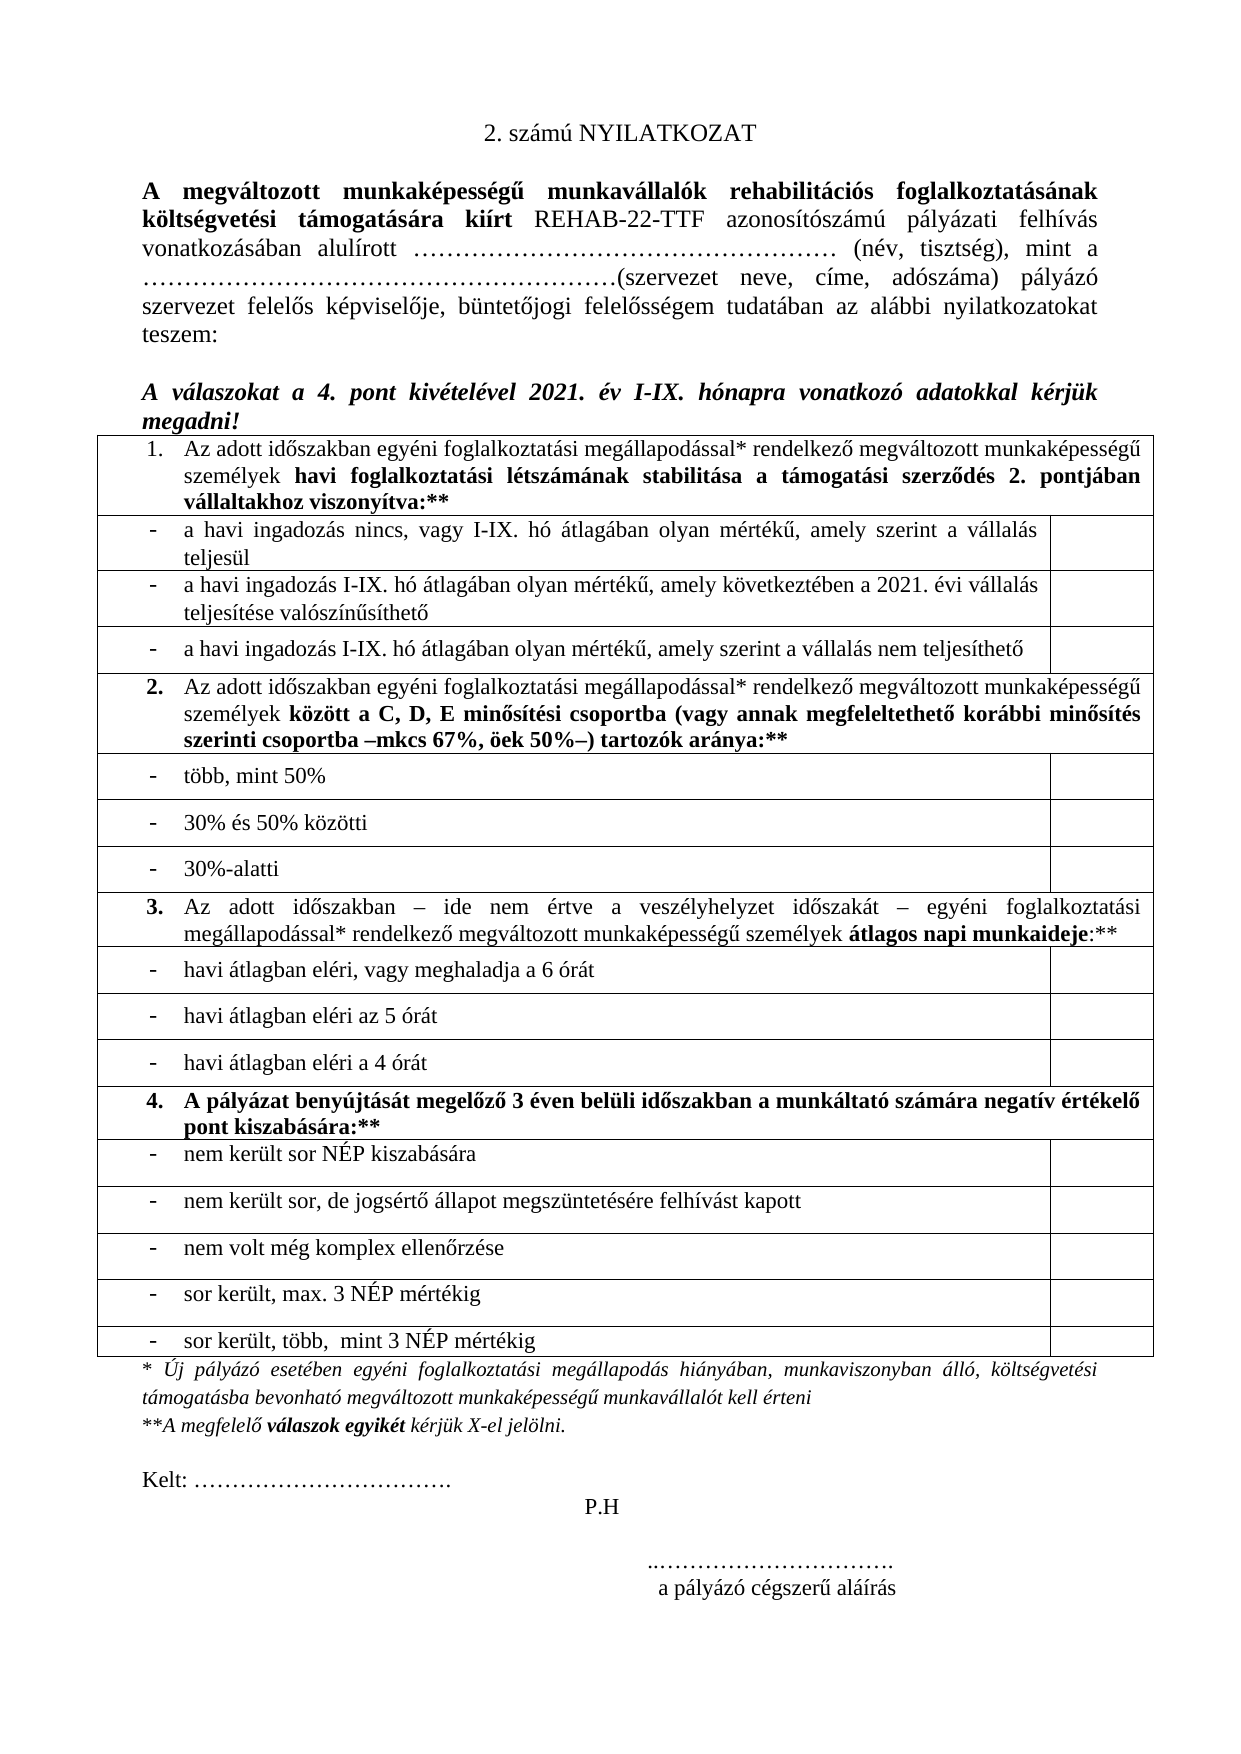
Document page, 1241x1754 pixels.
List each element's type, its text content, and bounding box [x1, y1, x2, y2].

table_cell [1051, 627, 1153, 672]
table_cell [1051, 754, 1153, 799]
table_cell 30% és 50% közötti [98, 800, 1050, 846]
table_cell nem került sor NÉP kiszabására [98, 1140, 1050, 1186]
text Kelt: ……………………………. [142, 1466, 1098, 1493]
table_cell [1051, 800, 1153, 846]
table_cell a havi ingadozás nincs, vagy I-IX. hó átlagában olyan mértékű, amely szerint a vállalás teljesül [98, 516, 1050, 570]
text ..…………………………. [584, 1547, 1098, 1573]
table_cell [1051, 571, 1153, 626]
text A megváltozott munkaképességű munkavállalók rehabilitációs foglalkoztatásának költségvetési támogatására kiírt REHAB-22-TTF azonosítószámú pályázati felhívás vonatkozásában alulírott …………………………………………… (név, tisztség), mint a …………………………………………………(szervezet neve, címe, adószáma) pályázó szervezet felelős képviselője, büntetőjogi felelősségem tudatában az alábbi nyilatkozatokat teszem: [142, 176, 1098, 348]
text a pályázó cégszerű aláírás [142, 1573, 1098, 1600]
table_cell sor került, több, mint 3 NÉP mértékig [98, 1327, 1050, 1356]
table_cell nem volt még komplex ellenőrzése [98, 1234, 1050, 1279]
table_cell nem került sor, de jogsértő állapot megszüntetésére felhívást kapott [98, 1187, 1050, 1232]
table_cell [1051, 1280, 1153, 1326]
table_cell [1051, 1140, 1153, 1186]
table_cell [1051, 847, 1153, 892]
table_cell sor került, max. 3 NÉP mértékig [98, 1280, 1050, 1326]
text A válaszokat a 4. pont kivételével 2021. év I-IX. hónapra vonatkozó adatokkal kérjük megadni! [142, 377, 1098, 434]
table_cell 30%-alatti [98, 847, 1050, 892]
table_cell havi átlagban eléri, vagy meghaladja a 6 órát [98, 947, 1050, 992]
text **A megfelelő válaszok egyikét kérjük X-el jelölni. [142, 1412, 1098, 1437]
table_cell több, mint 50% [98, 754, 1050, 799]
table_cell [1051, 1040, 1153, 1086]
table_cell havi átlagban eléri az 5 órát [98, 994, 1050, 1039]
text * Új pályázó esetében egyéni foglalkoztatási megállapodás hiányában, munkaviszonyban álló, költségvetési támogatásba bevonható megváltozott munkaképességű munkavállalót kell érteni [142, 1357, 1098, 1409]
table_header Az adott időszakban egyéni foglalkoztatási megállapodással* rendelkező megváltozott munkaképességű személyek havi foglalkoztatási létszámának stabilitása a támogatási szerződés 2. pontjában vállaltakhoz viszonyítva:** [98, 436, 1153, 514]
text 2. számú NYILATKOZAT [142, 118, 1098, 147]
table_cell havi átlagban eléri a 4 órát [98, 1040, 1050, 1086]
table_cell Az adott időszakban – ide nem értve a veszélyhelyzet időszakát – egyéni foglalkoztatási megállapodással* rendelkező megváltozott munkaképességű személyek átlagos napi munkaideje:** [98, 893, 1153, 946]
table_cell [1051, 1327, 1153, 1356]
table_cell a havi ingadozás I-IX. hó átlagában olyan mértékű, amely szerint a vállalás nem teljesíthető [98, 627, 1050, 672]
table_cell [1051, 1234, 1153, 1279]
table_cell a havi ingadozás I-IX. hó átlagában olyan mértékű, amely következtében a 2021. évi vállalás teljesítése valószínűsíthető [98, 571, 1050, 626]
table_cell [1051, 994, 1153, 1039]
table_cell [1051, 1187, 1153, 1232]
text P.H [511, 1493, 1098, 1519]
table_cell A pályázat benyújtását megelőző 3 éven belüli időszakban a munkáltató számára negatív értékelő pont kiszabására:** [98, 1087, 1153, 1139]
table_cell [1051, 947, 1153, 992]
table_cell [1051, 516, 1153, 570]
table_cell Az adott időszakban egyéni foglalkoztatási megállapodással* rendelkező megváltozott munkaképességű személyek között a C, D, E minősítési csoportba (vagy annak megfeleltethető korábbi minősítés szerinti csoportba –mkcs 67%, öek 50%–) tartozók aránya:** [98, 674, 1153, 752]
